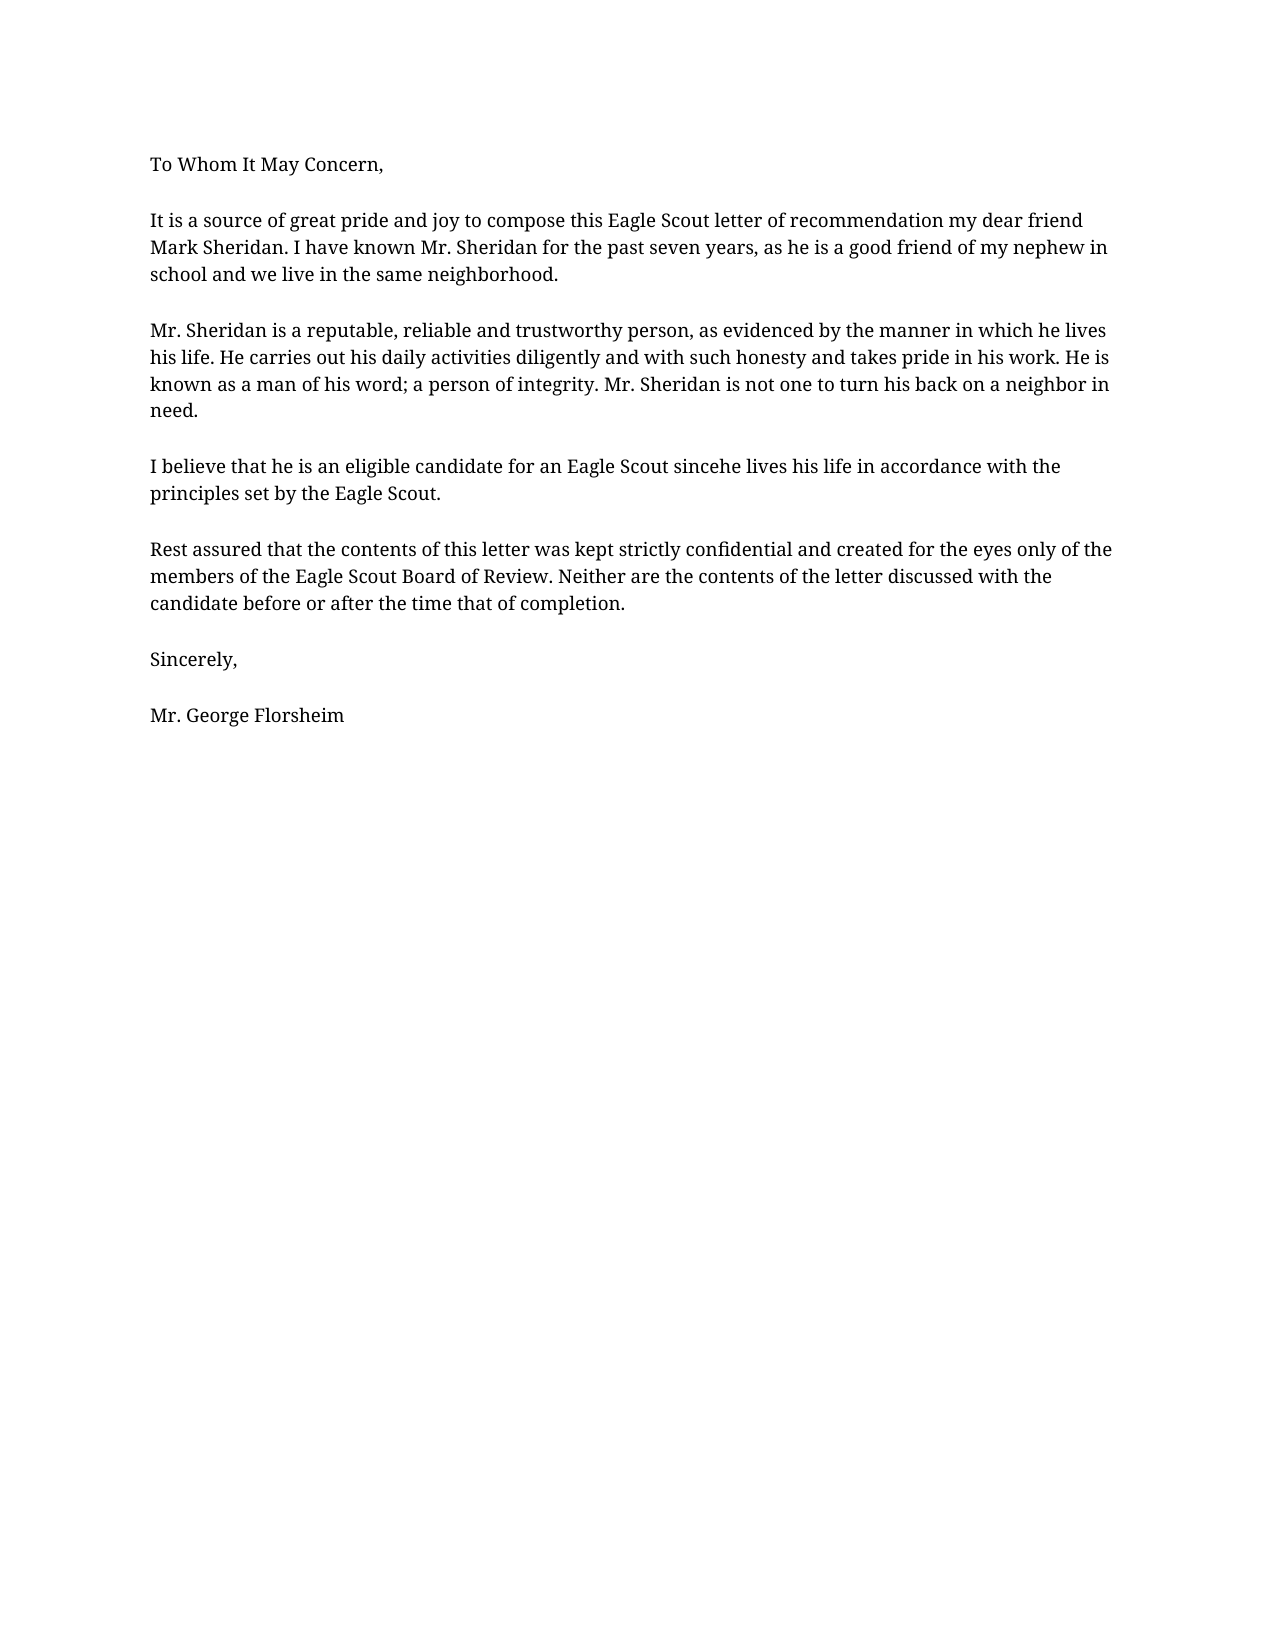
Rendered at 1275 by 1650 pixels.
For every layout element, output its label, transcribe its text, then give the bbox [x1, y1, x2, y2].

text Rest assured that the contents of this letter was kept strictly confidential and created for the eyes only of the members of the Eagle Scout Board of Review. Neither are the contents of the letter discussed with the candidate before or after the time that of completion. [150, 535, 1125, 616]
text Mr. Sheridan is a reputable, reliable and trustworthy person, as evidenced by the manner in which he lives his life. He carries out his daily activities diligently and with such honesty and takes pride in his work. He is known as a man of his word; a person of integrity. Mr. Sheridan is not one to turn his back on a neighbor in need. [150, 316, 1125, 423]
text It is a source of great pride and joy to compose this Eagle Scout letter of recommendation my dear friend Mark Sheridan. I have known Mr. Sheridan for the past seven years, as he is a good friend of my nephew in school and we live in the same neighborhood. [150, 206, 1125, 287]
text Mr. George Florsheim [150, 701, 1125, 728]
text I believe that he is an eligible candidate for an Eagle Scout sincehe lives his life in accordance with the principles set by the Eagle Scout. [150, 452, 1125, 506]
text To Whom It May Concern, [150, 150, 1125, 177]
text Sincerely, [150, 645, 1125, 672]
